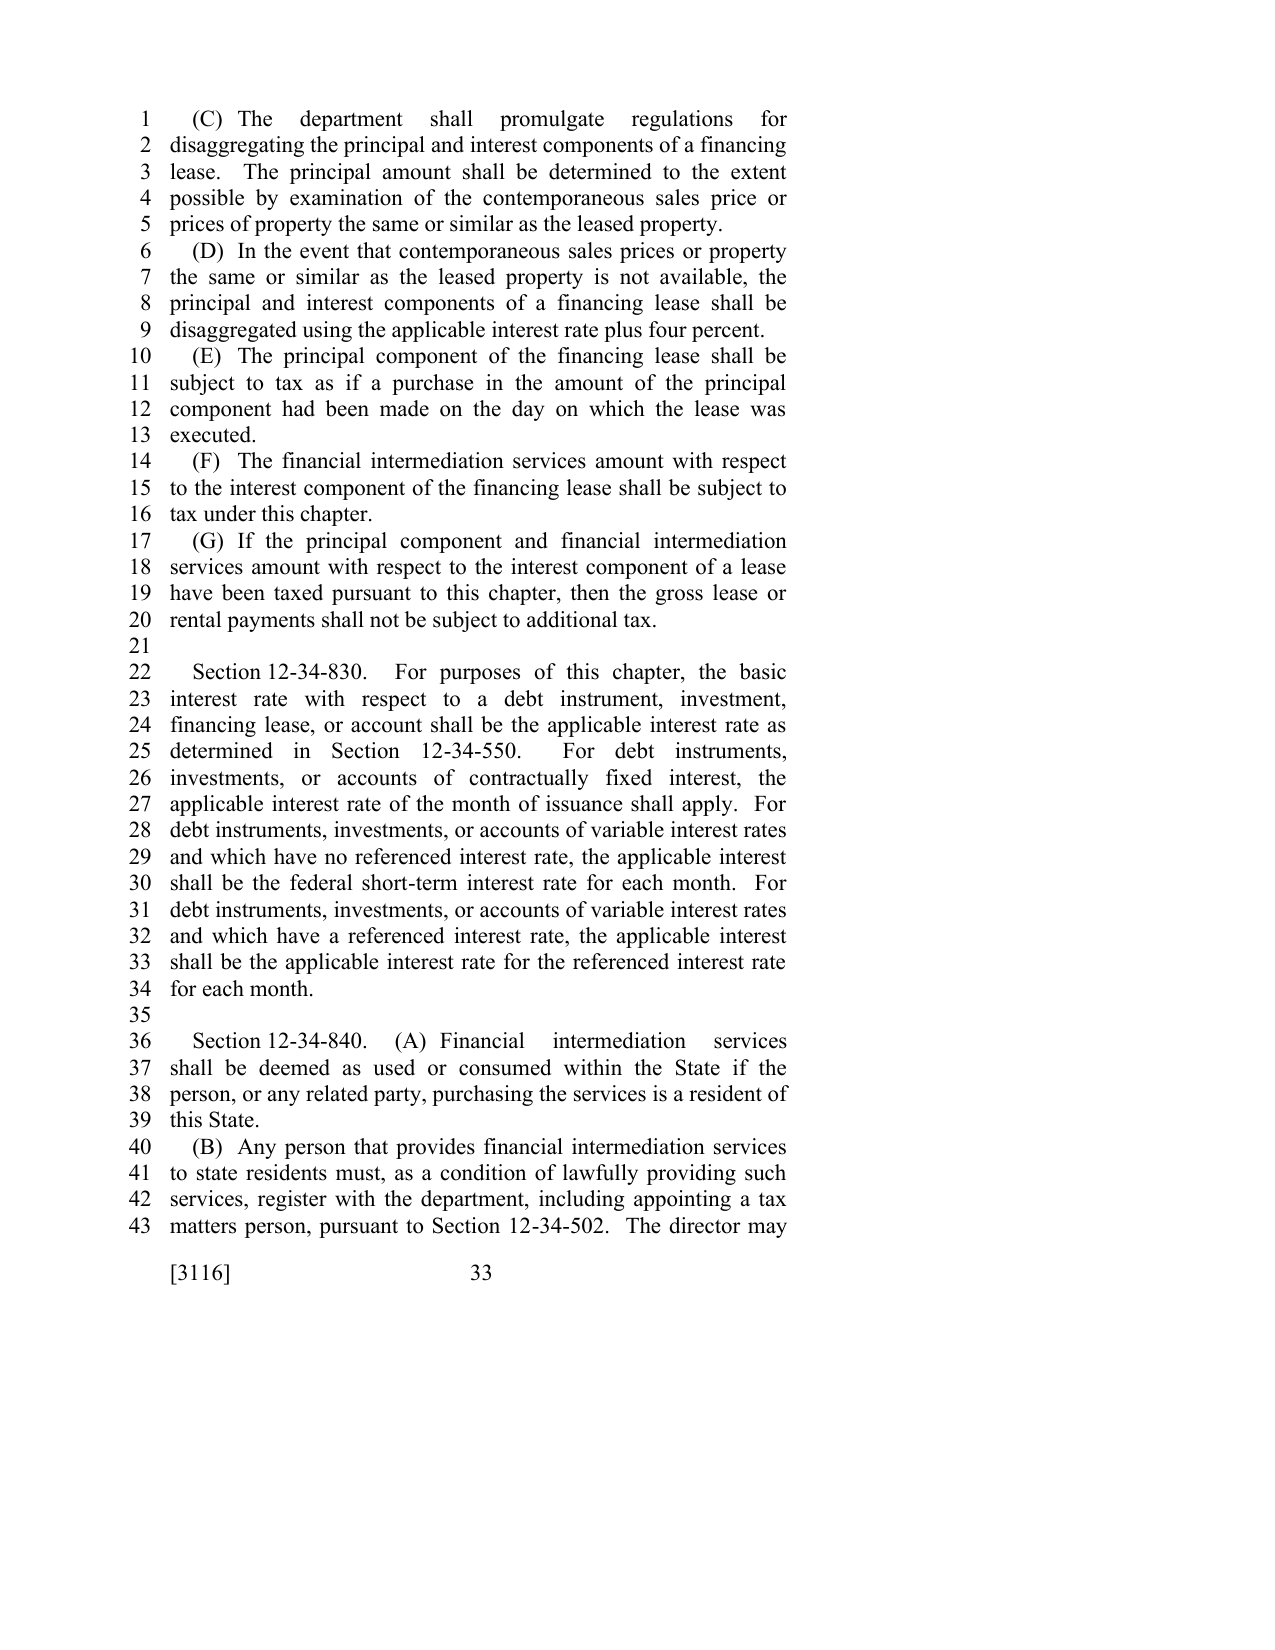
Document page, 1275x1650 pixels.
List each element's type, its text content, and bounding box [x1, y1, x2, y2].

text (G) If the principal component and financial intermediation services amount with respect to the interest component of a lease have been taxed pursuant to this chapter, then the gross lease or rental payments shall not be subject to additional tax. [169, 527, 787, 632]
text Section 12-34-830. For purposes of this chapter, the basic interest rate with respect to a debt instrument, investment, financing lease, or account shall be the applicable interest rate as determined in Section 12-34-550. For debt instruments, investments, or accounts of contractually fixed interest, the applicable interest rate of the month of issuance shall apply. For debt instruments, investments, or accounts of variable interest rates and which have no referenced interest rate, the applicable interest shall be the federal short-term interest rate for each month. For debt instruments, investments, or accounts of variable interest rates and which have a referenced interest rate, the applicable interest shall be the applicable interest rate for the referenced interest rate for each month. [169, 658, 787, 1001]
text (D) In the event that contemporaneous sales prices or property the same or similar as the leased property is not available, the principal and interest components of a financing lease shall be disaggregated using the applicable interest rate plus four percent. [169, 237, 787, 342]
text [169, 1133, 787, 1238]
text (E) The principal component of the financing lease shall be subject to tax as if a purchase in the amount of the principal component had been made on the day on which the lease was executed. [169, 342, 787, 448]
text (C) The department shall promulgate regulations for disaggregating the principal and interest components of a financing lease. The principal amount shall be determined to the extent possible by examination of the contemporaneous sales price or prices of property the same or similar as the leased property. [169, 105, 787, 237]
text (F) The financial intermediation services amount with respect to the interest component of the financing lease shall be subject to tax under this chapter. [169, 448, 787, 527]
text Section 12-34-840. (A) Financial intermediation services shall be deemed as used or consumed within the State if the person, or any related party, purchasing the services is a resident of this State. [169, 1027, 787, 1133]
